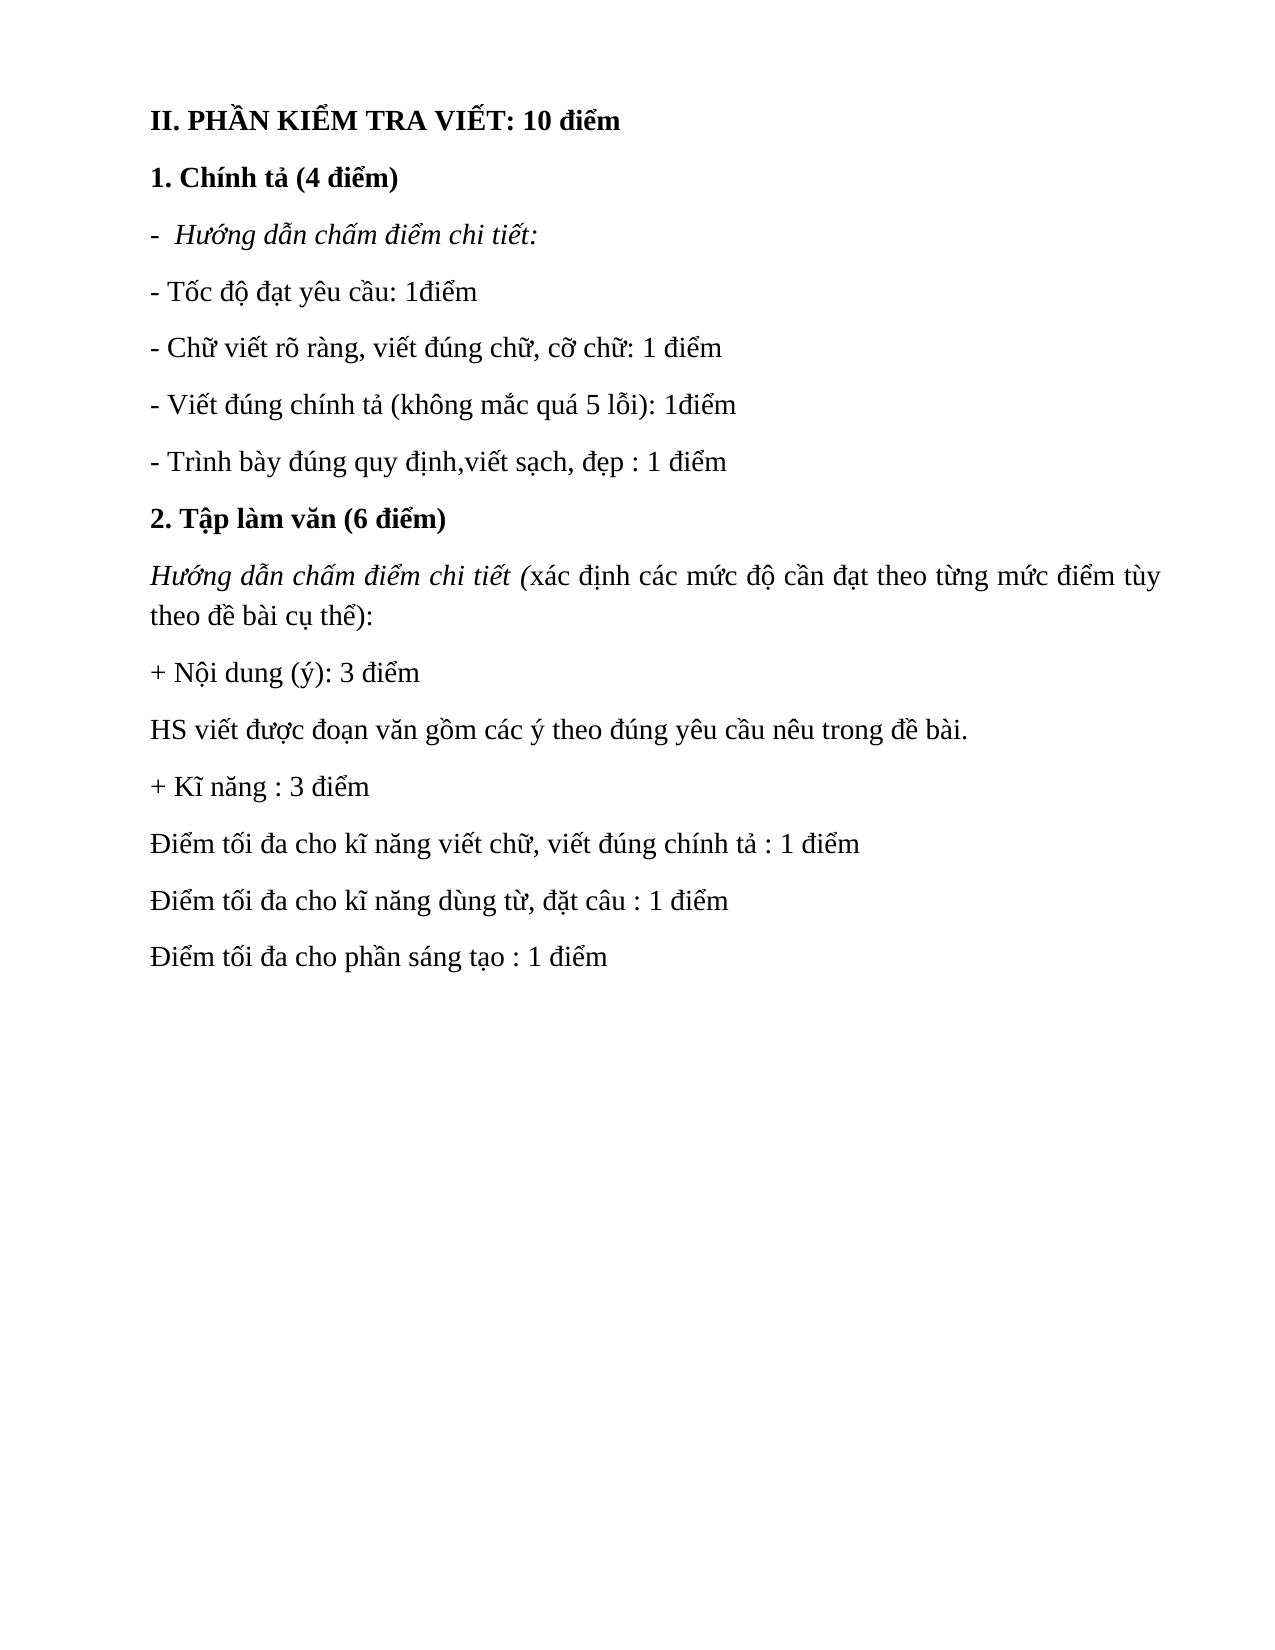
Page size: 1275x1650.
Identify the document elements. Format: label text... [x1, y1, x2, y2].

text Điểm tối đa cho kĩ năng viết chữ, viết đúng chính tả : 1 điểm [150, 826, 1162, 859]
text + Nội dung (ý): 3 điểm [150, 655, 1162, 689]
text Điểm tối đa cho kĩ năng dùng từ, đặt câu : 1 điểm [150, 883, 1162, 916]
text 1. Chính tả (4 điểm) [150, 160, 1162, 193]
text - Hướng dẫn chấm điểm chi tiết: [150, 217, 1162, 250]
text II. PHẦN KIỂM TRA VIẾT: 10 điểm [150, 103, 1162, 137]
text - Chữ viết rõ ràng, viết đúng chữ, cỡ chữ: 1 điểm [150, 331, 1162, 364]
text - Viết đúng chính tả (không mắc quá 5 lỗi): 1điểm [150, 387, 1162, 421]
text Điểm tối đa cho phần sáng tạo : 1 điểm [150, 939, 1162, 973]
text - Tốc độ đạt yêu cầu: 1điểm [150, 274, 1162, 307]
text 2. Tập làm văn (6 điểm) [150, 501, 1162, 535]
text Hướng dẫn chấm điểm chi tiết (xác định các mức độ cần đạt theo từng mức điểm tùy theo đề bài cụ thể): [150, 558, 1162, 632]
text HS viết được đoạn văn gồm các ý theo đúng yêu cầu nêu trong đề bài. [150, 712, 1162, 746]
text - Trình bày đúng quy định,viết sạch, đẹp : 1 điểm [150, 444, 1162, 478]
text + Kĩ năng : 3 điểm [150, 769, 1162, 802]
